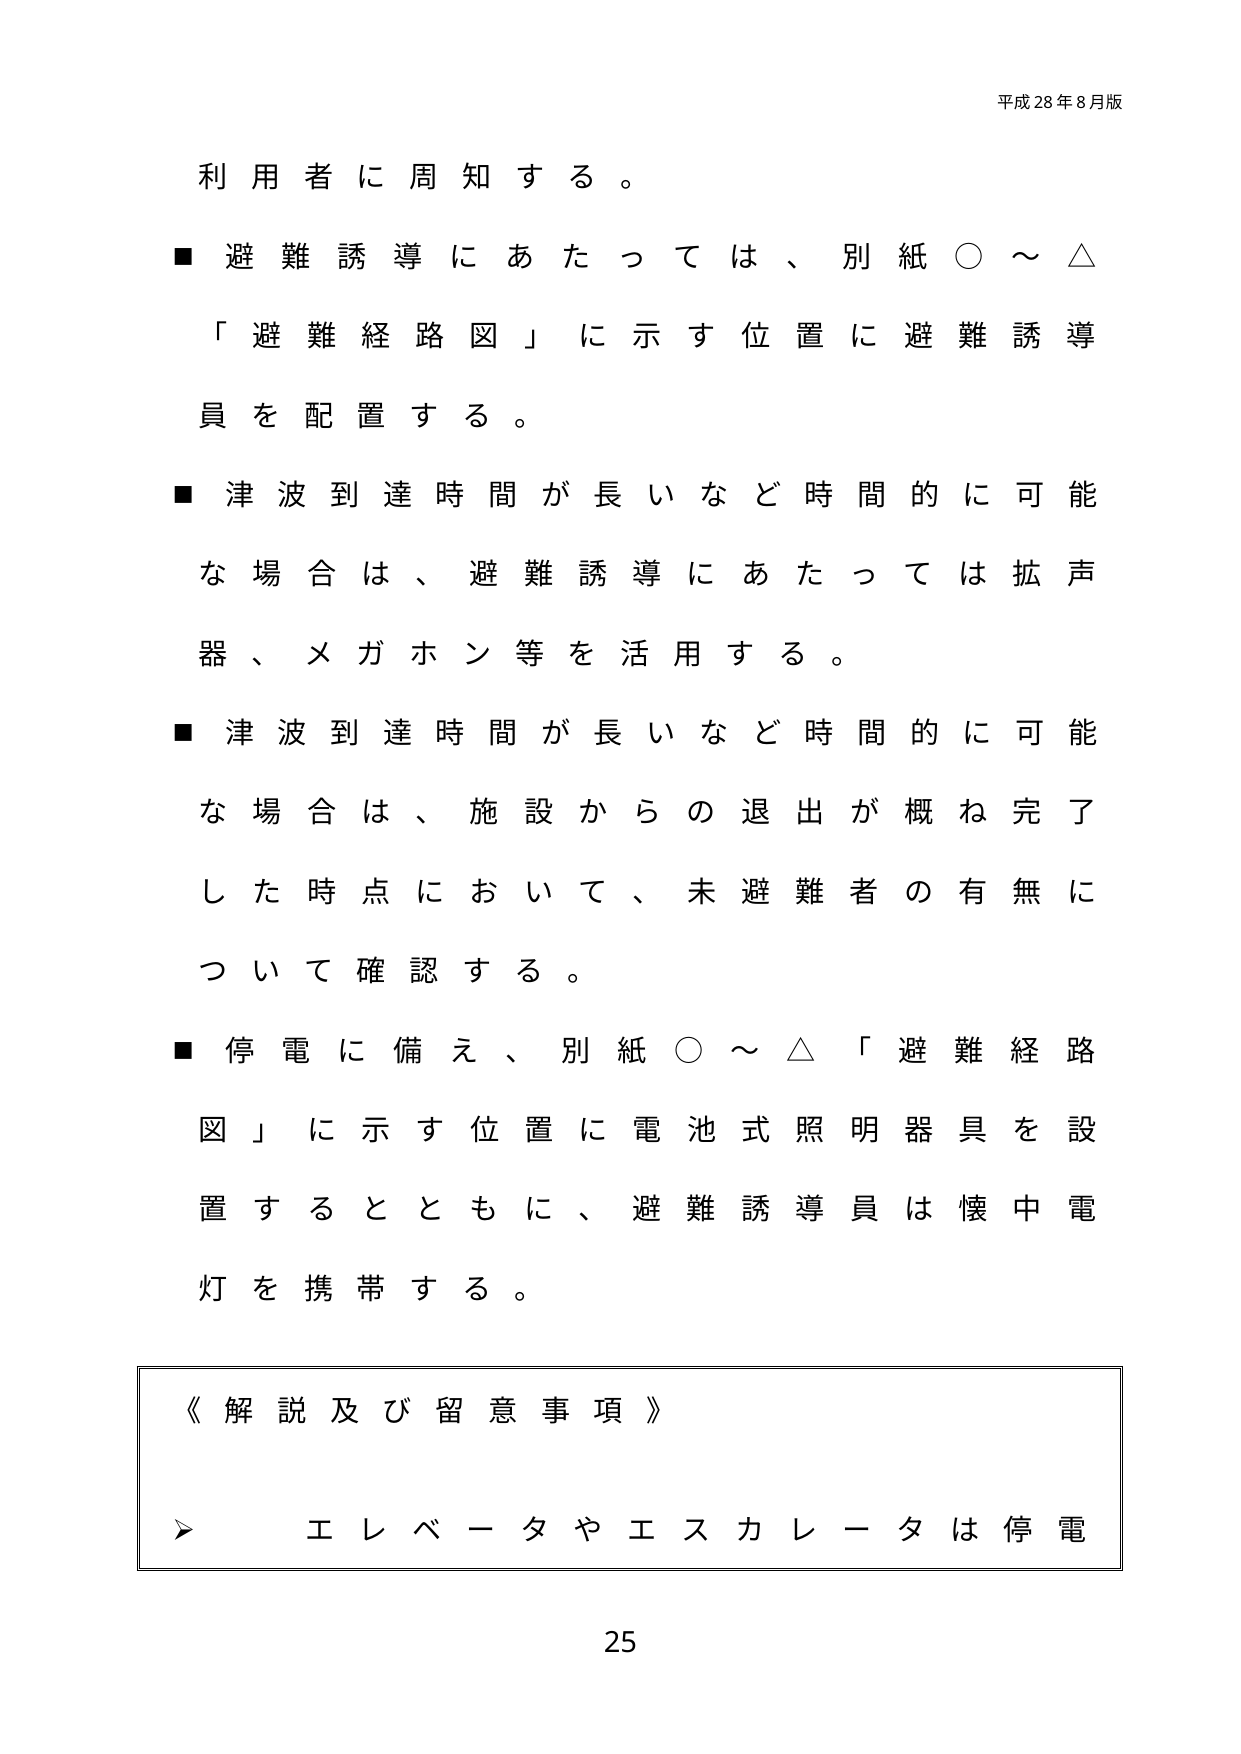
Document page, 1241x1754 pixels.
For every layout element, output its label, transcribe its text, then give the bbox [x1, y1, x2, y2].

list 避難誘導にあたっては、別紙○～△「避難経路図」に示す位置に避難誘導員を配置する。 [146, 215, 1121, 453]
list 停電に備え、別紙○～△「避難経路図」に示す位置に電池式照明器具を設置するとともに、避難誘導員は懐中電灯を携帯する。 [146, 1009, 1121, 1326]
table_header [140, 1369, 1120, 1567]
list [146, 136, 1121, 215]
list 津波到達時間が長いなど時間的に可能な場合は、避難誘導にあたっては拡声器、メガホン等を活用する。 [146, 453, 1121, 691]
list 津波到達時間が長いなど時間的に可能な場合は、施設からの退出が概ね完了した時点において、未避難者の有無について確認する。 [146, 691, 1121, 1009]
